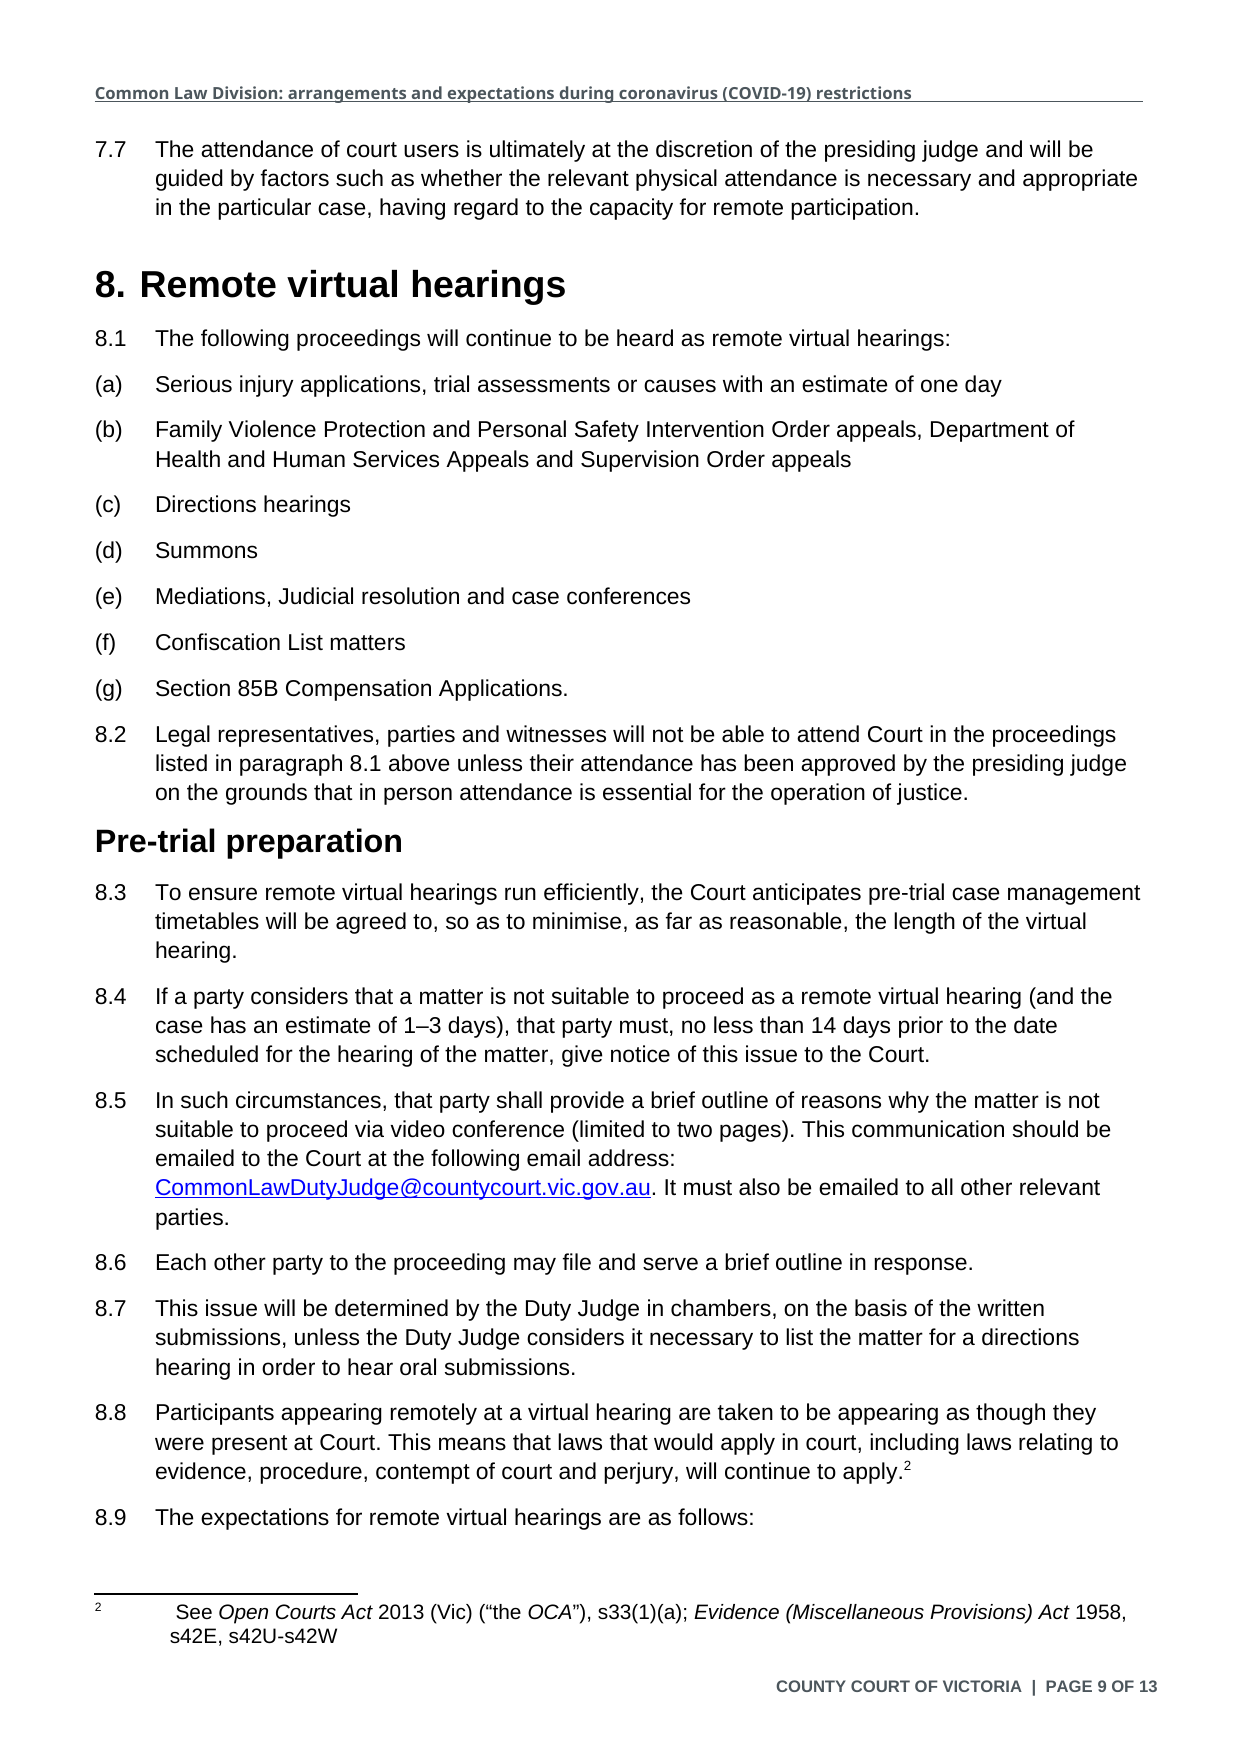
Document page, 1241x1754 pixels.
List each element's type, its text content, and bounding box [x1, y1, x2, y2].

subtitle Pre-trial preparation [94, 822, 1146, 859]
subtitle Remote virtual hearings [94, 262, 1146, 305]
text Legal representatives, parties and witnesses will not be able to attend Court in the proceedings listed in paragraph 8.1 above unless their attendance has been approved by the presiding judge on the grounds that in person attendance is essential for the operation of justice. [94, 718, 1146, 805]
list Serious injury applications, trial assessments or causes with an estimate of one day [94, 368, 1146, 397]
list Section 85B Compensation Applications. [94, 672, 1146, 701]
list Family Violence Protection and Personal Safety Intervention Order appeals, Department of Health and Human Services Appeals and Supervision Order appeals [94, 413, 1146, 472]
text In such circumstances, that party shall provide a brief outline of reasons why the matter is not suitable to proceed via video conference (limited to two pages). This communication should be emailed to the Court at the following email address: CommonLawDutyJudge@countycourt.vic.gov.au. It must also be emailed to all other relevant parties. [94, 1084, 1146, 1230]
list Summons [94, 534, 1146, 563]
text Each other party to the proceeding may file and serve a brief outline in response. [94, 1246, 1146, 1276]
list Mediations, Judicial resolution and case conferences [94, 580, 1146, 609]
text Participants appearing remotely at a virtual hearing are taken to be appearing as though they were present at Court. This means that laws that would apply in court, including laws relating to evidence, procedure, contempt of court and perjury, will continue to apply. [94, 1396, 1146, 1484]
text The following proceedings will continue to be heard as remote virtual hearings: [94, 322, 1146, 351]
list Directions hearings [94, 488, 1146, 518]
text If a party considers that a matter is not suitable to proceed as a remote virtual hearing (and the case has an estimate of 1–3 days), that party must, no less than 14 days prior to the date scheduled for the hearing of the matter, give notice of this issue to the Court. [94, 980, 1146, 1067]
text To ensure remote virtual hearings run efficiently, the Court anticipates pre-trial case management timetables will be agreed to, so as to minimise, as far as reasonable, the length of the virtual hearing. [94, 876, 1146, 963]
text The expectations for remote virtual hearings are as follows: [94, 1501, 1146, 1530]
text This issue will be determined by the Duty Judge in chambers, on the basis of the written submissions, unless the Duty Judge considers it necessary to list the matter for a directions hearing in order to hear oral submissions. [94, 1292, 1146, 1380]
list Confiscation List matters [94, 626, 1146, 655]
text The attendance of court users is ultimately at the discretion of the presiding judge and will be guided by factors such as whether the relevant physical attendance is necessary and appropriate in the particular case, having regard to the capacity for remote participation. [94, 133, 1146, 220]
